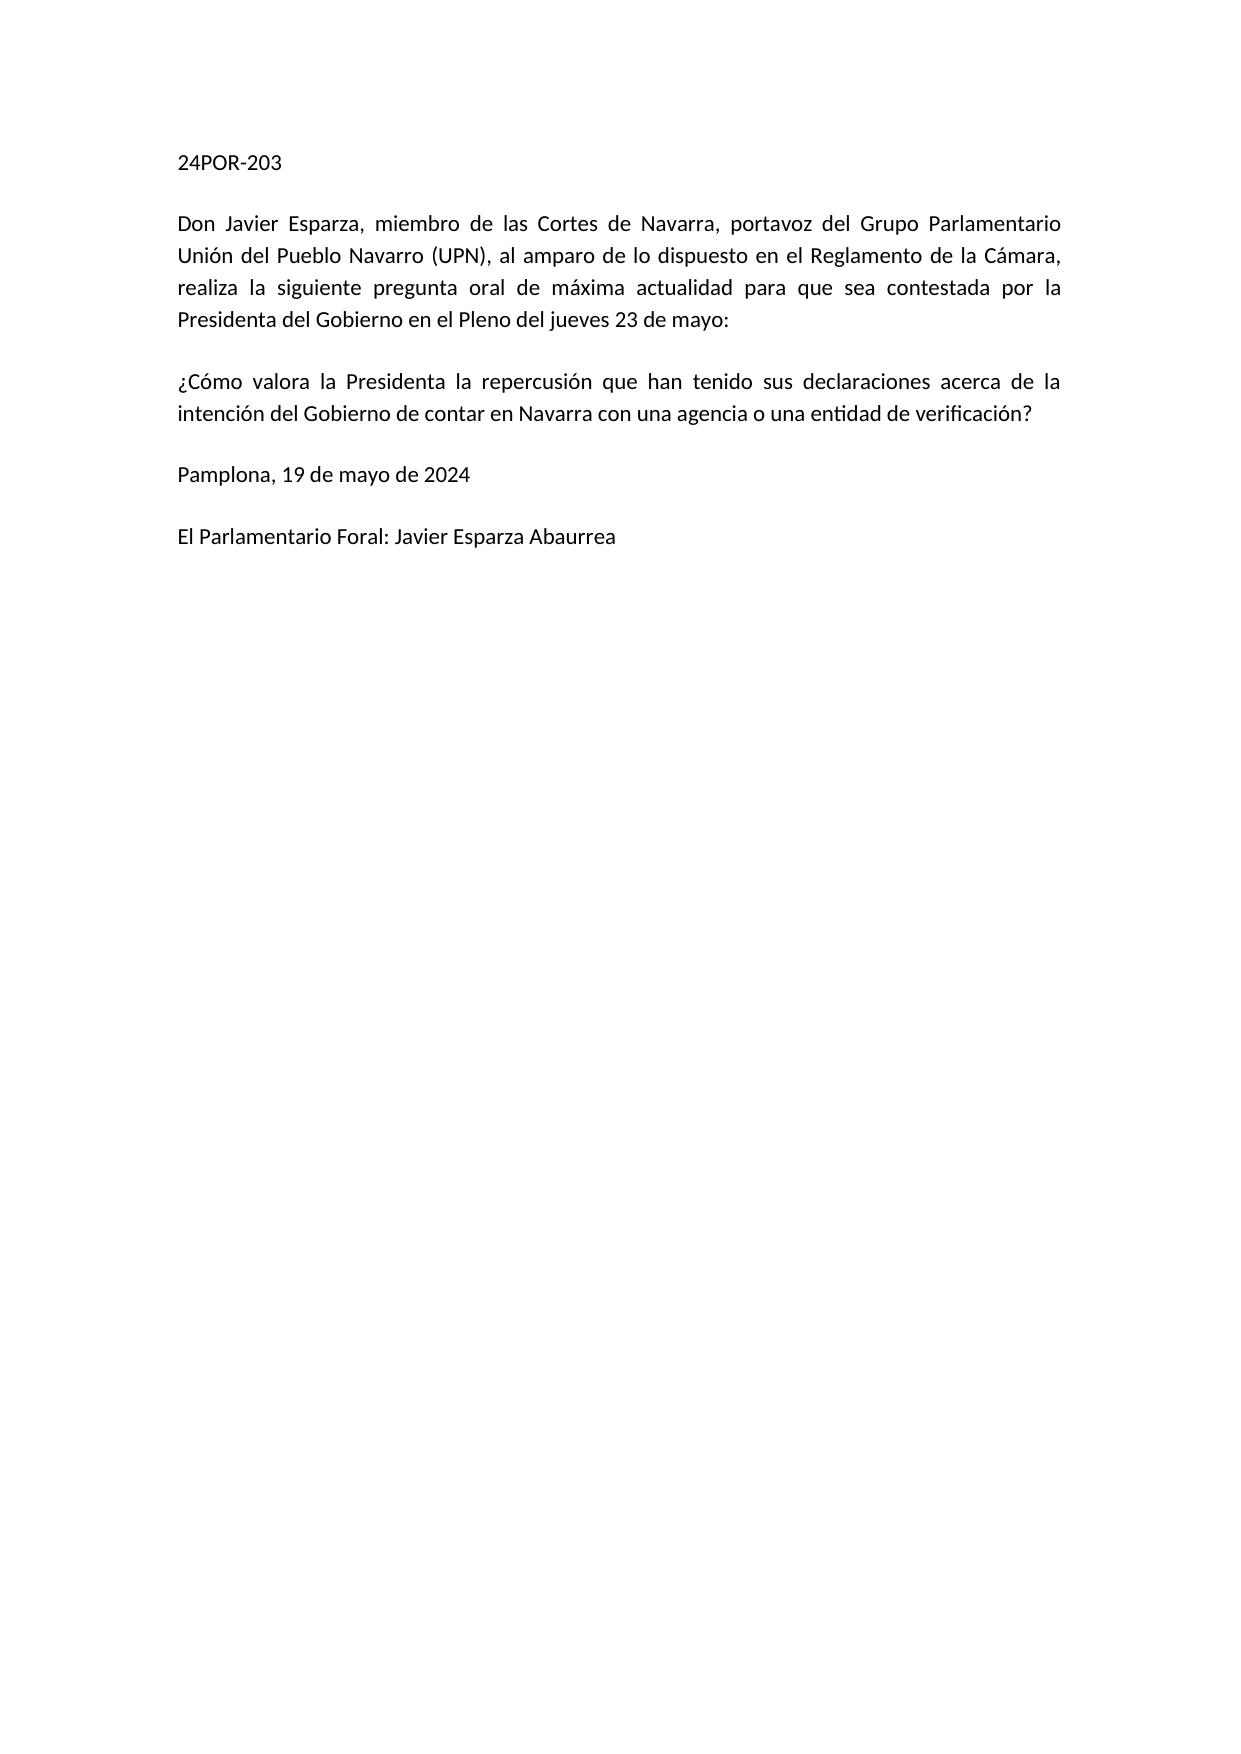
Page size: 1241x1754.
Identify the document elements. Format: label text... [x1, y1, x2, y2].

text Pamplona, 19 de mayo de 2024 [177, 460, 1063, 488]
text 24POR-203 [177, 148, 1063, 176]
text El Parlamentario Foral: Javier Esparza Abaurrea [177, 522, 1063, 550]
text Don Javier Esparza, miembro de las Cortes de Navarra, portavoz del Grupo Parlamentario Unión del Pueblo Navarro (UPN), al amparo de lo dispuesto en el Reglamento de la Cámara, realiza la siguiente pregunta oral de máxima actualidad para que sea contestada por la Presidenta del Gobierno en el Pleno del jueves 23 de mayo: [177, 209, 1063, 333]
text ¿Cómo valora la Presidenta la repercusión que han tenido sus declaraciones acerca de la intención del Gobierno de contar en Navarra con una agencia o una entidad de verificación? [177, 367, 1063, 427]
